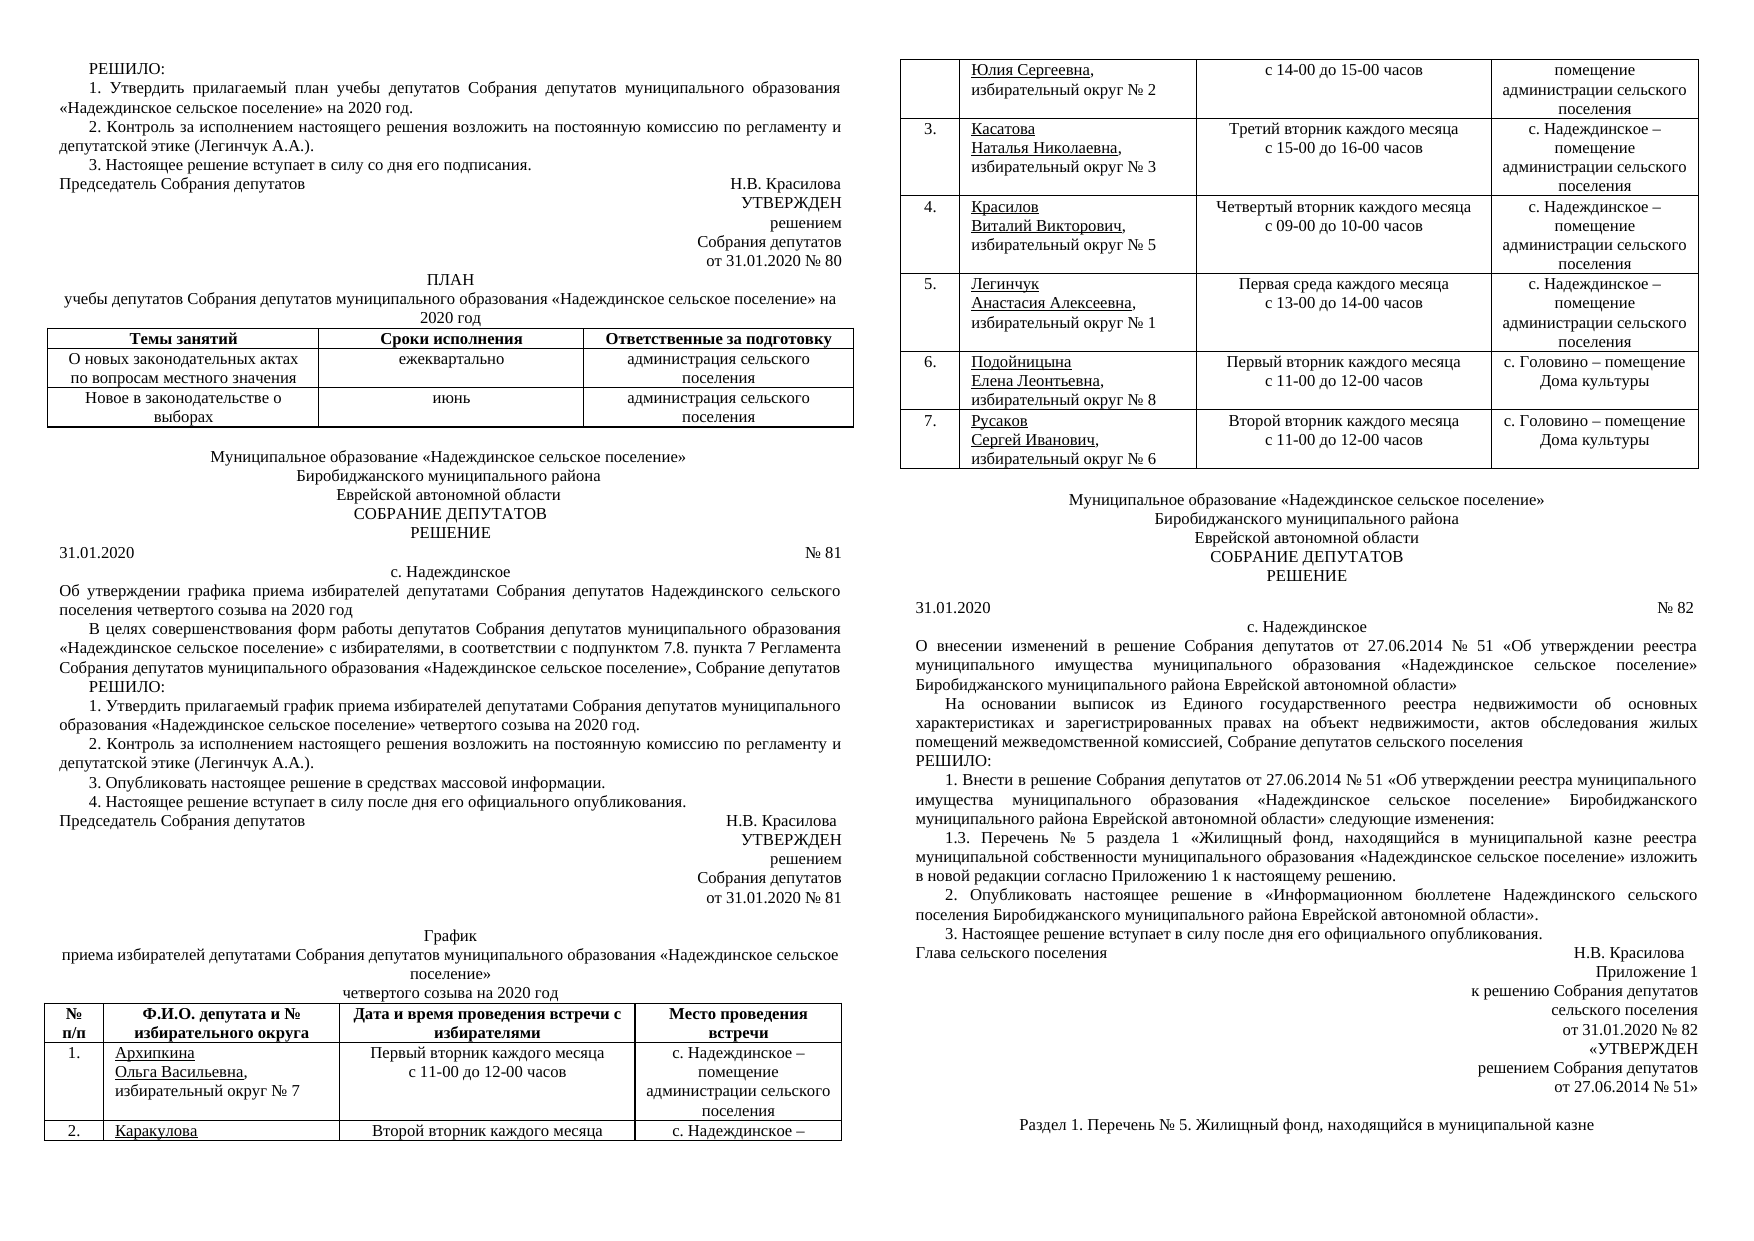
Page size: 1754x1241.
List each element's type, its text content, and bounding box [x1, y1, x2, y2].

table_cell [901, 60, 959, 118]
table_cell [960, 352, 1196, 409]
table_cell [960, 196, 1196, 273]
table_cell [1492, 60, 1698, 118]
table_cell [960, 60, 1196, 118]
text 3. Настоящее решение вступает в силу со дня его подписания. [59, 155, 842, 174]
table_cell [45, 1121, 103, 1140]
text В целях совершенствования форм работы депутатов Собрания депутатов муниципального образования «Надеждинское сельское поселение» с избирателями, в соответствии с подпунктом 7.8. пункта 7 Регламента Собрания депутатов муниципального образования «Надеждинское сельское поселение», Собрание депутатов [59, 619, 842, 677]
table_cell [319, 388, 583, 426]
text 4. Настоящее решение вступает в силу после дня его официального опубликования. [59, 792, 842, 811]
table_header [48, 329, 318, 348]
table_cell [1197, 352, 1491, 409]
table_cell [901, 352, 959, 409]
text от 31.01.2020 № 81 [59, 887, 842, 907]
text 2. Опубликовать настоящее решение в «Информационном бюллетене Надеждинского сельского поселения Биробиджанского муниципального района Еврейской автономной области». [915, 885, 1698, 923]
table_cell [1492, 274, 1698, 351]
text Раздел 1. Перечень № 5. Жилищный фонд, находящийся в муниципальной казне [915, 1115, 1698, 1134]
text Председатель Собрания депутатов Н.В. Красилова [59, 811, 842, 830]
text решением Собрания депутатов [915, 1058, 1698, 1077]
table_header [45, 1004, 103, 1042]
text от 31.01.2020 № 82 [915, 1019, 1698, 1038]
text РЕШИЛО: [59, 59, 842, 78]
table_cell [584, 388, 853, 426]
subtitle 1.3. Перечень № 5 раздела 1 «Жилищный фонд, находящийся в муниципальной казне реестра муниципальной собственности муниципального образования «Надеждинское сельское поселение» изложить в новой редакции согласно Приложению 1 к настоящему решению. [915, 828, 1698, 885]
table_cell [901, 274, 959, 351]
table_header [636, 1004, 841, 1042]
text Глава сельского поселения Н.В. Красилова [915, 943, 1698, 962]
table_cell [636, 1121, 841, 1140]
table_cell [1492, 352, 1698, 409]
text РЕШИЛО: [915, 751, 1698, 770]
text с. Надеждинское [915, 617, 1698, 636]
text 1. Утвердить прилагаемый план учебы депутатов Собрания депутатов муниципального образования «Надеждинское сельское поселение» на 2020 год. [59, 78, 842, 117]
subtitle 1. Внести в решение Собрания депутатов от 27.06.2014 № 51 «Об утверждении реестра муниципального имущества муниципального образования «Надеждинское сельское поселение» Биробиджанского муниципального района Еврейской автономной области» следующие изменения: [915, 770, 1698, 828]
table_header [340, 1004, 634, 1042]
text УТВЕРЖДЕН [59, 193, 842, 212]
text Приложение 1 [915, 962, 1698, 981]
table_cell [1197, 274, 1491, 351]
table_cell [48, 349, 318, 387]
text учебы депутатов Собрания депутатов муниципального образования «Надеждинское сельское поселение» на 2020 год [59, 289, 842, 327]
subtitle решением [59, 849, 842, 868]
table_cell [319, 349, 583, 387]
text с. Надеждинское [59, 562, 842, 581]
text от 31.01.2020 № 80 [59, 251, 842, 270]
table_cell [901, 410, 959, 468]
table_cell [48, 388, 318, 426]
text четвертого созыва на 2020 год [59, 983, 842, 1002]
text РЕШЕНИЕ [59, 523, 842, 542]
subtitle УТВЕРЖДЕН [59, 830, 842, 849]
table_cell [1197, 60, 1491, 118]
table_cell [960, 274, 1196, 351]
text Председатель Собрания депутатов Н.В. Красилова [59, 174, 842, 193]
text 2. Контроль за исполнением настоящего решения возложить на постоянную комиссию по регламенту и депутатской этике (Легинчук А.А.). [59, 117, 842, 155]
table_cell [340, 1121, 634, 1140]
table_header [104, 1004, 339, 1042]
text 31.01.2020 № 81 [59, 542, 842, 562]
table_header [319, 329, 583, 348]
text от 27.06.2014 № 51» [915, 1077, 1698, 1096]
subtitle Собрания депутатов [59, 868, 842, 887]
subtitle График [59, 926, 842, 945]
text Биробиджанского муниципального района [915, 508, 1698, 528]
text 2. Контроль за исполнением настоящего решения возложить на постоянную комиссию по регламенту и депутатской этике (Легинчук А.А.). [59, 734, 842, 772]
text СОБРАНИЕ ДЕПУТАТОВ [915, 547, 1698, 566]
text На основании выписок из Единого государственного реестра недвижимости об основных характеристиках и зарегистрированных правах на объект недвижимости, актов обследования жилых помещений межведомственной комиссией, Собрание депутатов сельского поселения [915, 693, 1698, 751]
text к решению Собрания депутатов [915, 981, 1698, 1000]
text ПЛАН [59, 270, 842, 289]
text Муниципальное образование «Надеждинское сельское поселение» Биробиджанского муниципального района Еврейской автономной области СОБРАНИЕ ДЕПУТАТОВ [59, 447, 842, 523]
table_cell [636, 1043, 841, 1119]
text сельского поселения [915, 1000, 1698, 1019]
text «УТВЕРЖДЕН [915, 1038, 1698, 1058]
subtitle О внесении изменений в решение Собрания депутатов от 27.06.2014 № 51 «Об утверждении реестра муниципального имущества муниципального образования «Надеждинское сельское поселение» Биробиджанского муниципального района Еврейской автономной области» [915, 636, 1698, 693]
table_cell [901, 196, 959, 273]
text РЕШИЛО: [59, 677, 842, 696]
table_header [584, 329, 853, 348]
text 3. Опубликовать настоящее решение в средствах массовой информации. [59, 772, 842, 792]
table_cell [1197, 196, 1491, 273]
text 3. Настоящее решение вступает в силу после дня его официального опубликования. [915, 923, 1698, 943]
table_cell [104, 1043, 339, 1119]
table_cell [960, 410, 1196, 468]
text РЕШЕНИЕ [915, 566, 1698, 585]
text Собрания депутатов [59, 232, 842, 251]
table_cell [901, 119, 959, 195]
text решением [59, 212, 842, 232]
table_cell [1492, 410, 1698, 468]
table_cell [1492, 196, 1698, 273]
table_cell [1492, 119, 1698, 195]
text Об утверждении графика приема избирателей депутатами Собрания депутатов Надеждинского сельского поселения четвертого созыва на 2020 год [59, 581, 842, 619]
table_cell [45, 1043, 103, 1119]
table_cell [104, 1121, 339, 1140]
text 31.01.2020 № 82 [915, 598, 1698, 617]
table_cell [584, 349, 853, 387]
text Муниципальное образование «Надеждинское сельское поселение» [915, 489, 1698, 508]
text приема избирателей депутатами Собрания депутатов муниципального образования «Надеждинское сельское поселение» [59, 945, 842, 983]
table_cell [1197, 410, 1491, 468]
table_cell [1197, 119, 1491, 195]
text Еврейской автономной области [915, 528, 1698, 547]
text 1. Утвердить прилагаемый график приема избирателей депутатами Собрания депутатов муниципального образования «Надеждинское сельское поселение» четвертого созыва на 2020 год. [59, 696, 842, 734]
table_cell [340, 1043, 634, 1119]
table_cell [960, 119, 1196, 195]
